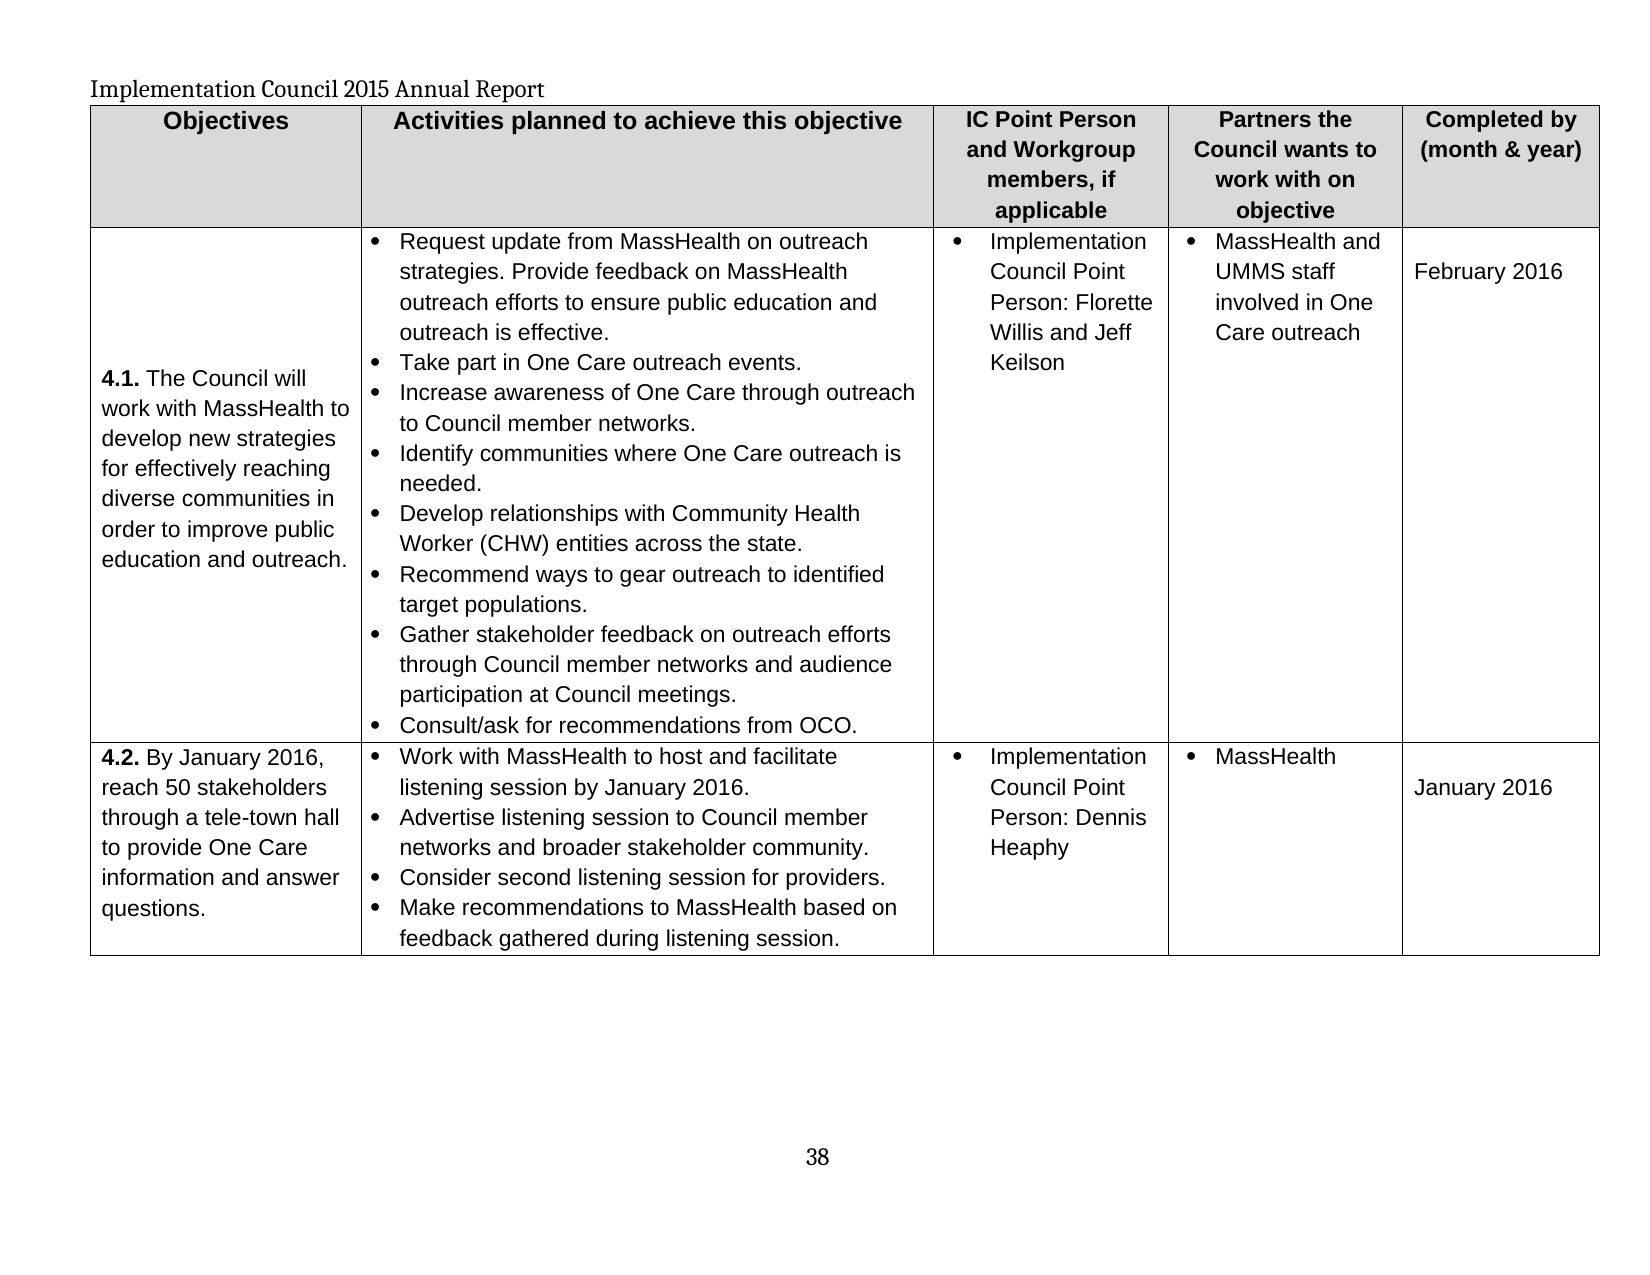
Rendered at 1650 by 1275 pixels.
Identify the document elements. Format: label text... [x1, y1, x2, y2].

table_cell MassHealth [1169, 743, 1402, 955]
table_cell Implementation Council Point Person: Dennis Heaphy [934, 743, 1168, 955]
table_cell Activities planned to achieve this objective [362, 106, 933, 227]
table_cell Completed by (month & year) [1403, 106, 1599, 227]
table_cell MassHealth and UMMS staff involved in One Care outreach [1169, 228, 1402, 742]
table_cell IC Point Person and Workgroup members, if applicable [934, 106, 1168, 227]
table_cell 4.1. The Council will work with MassHealth to develop new strategies for effectively reaching diverse communities in order to improve public education and outreach. [91, 228, 361, 742]
table_cell Partners the Council wants to work with on objective [1169, 106, 1402, 227]
table_cell Request update from MassHealth on outreach strategies. Provide feedback on MassHealth outreach efforts to ensure public education and outreach is effective. Take part in One Care outreach events. Increase awareness of One Care through outreach to Council member networks. Identify communities where One Care outreach is needed. Develop relationships with Community Health Worker (CHW) entities across the state. Recommend ways to gear outreach to identified target populations. Gather stakeholder feedback on outreach efforts through Council member networks and audience participation at Council meetings. Consult/ask for recommendations from OCO. [362, 228, 933, 742]
table_cell Implementation Council Point Person: Florette Willis and Jeff Keilson [934, 228, 1168, 742]
table_cell February 2016 [1403, 228, 1599, 742]
table_cell 4.2. By January 2016, reach 50 stakeholders through a tele-town hall to provide One Care information and answer questions. [91, 743, 361, 955]
table_cell Objectives [91, 106, 361, 227]
table_cell Work with MassHealth to host and facilitate listening session by January 2016. Advertise listening session to Council member networks and broader stakeholder community. Consider second listening session for providers. Make recommendations to MassHealth based on feedback gathered during listening session. [362, 743, 933, 955]
table_cell January 2016 [1403, 743, 1599, 955]
